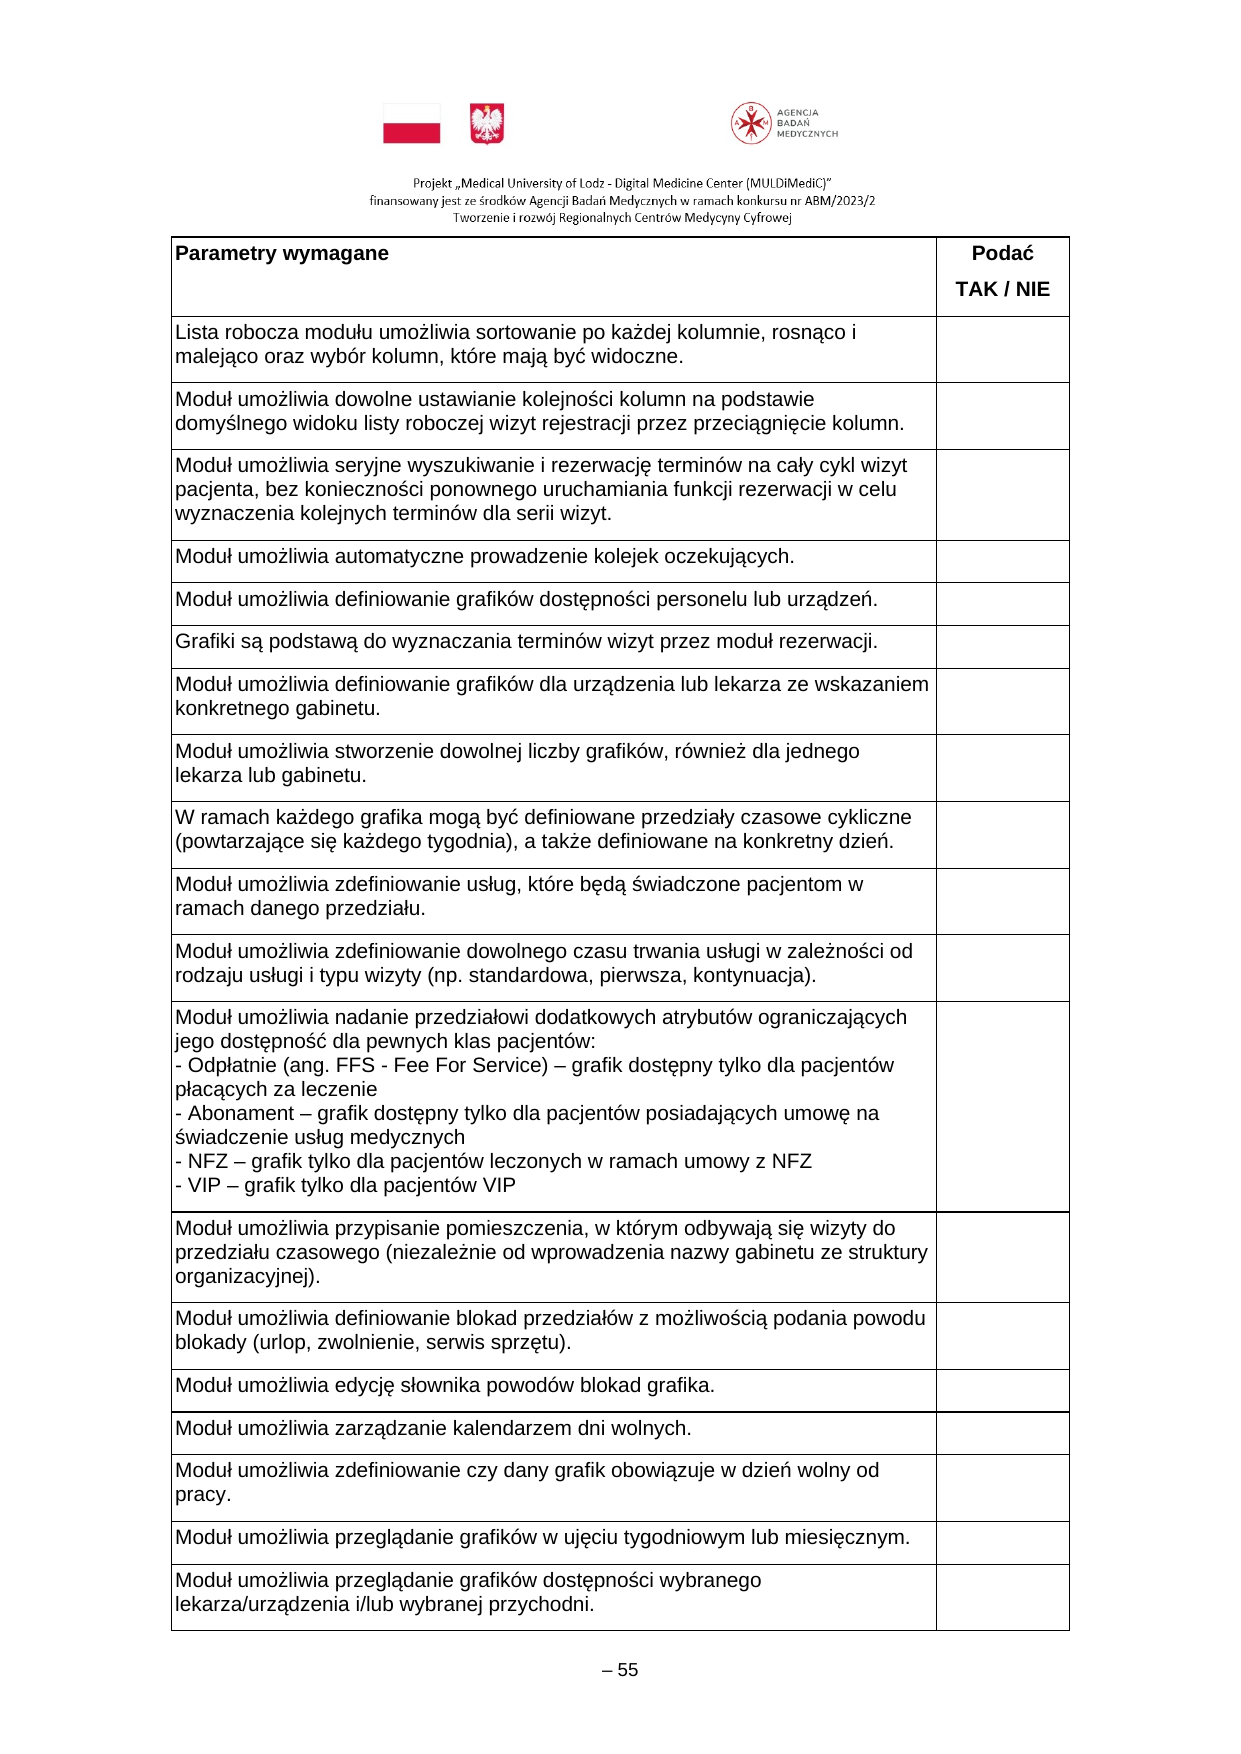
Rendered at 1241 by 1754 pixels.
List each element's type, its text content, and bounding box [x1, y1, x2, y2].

table_cell Moduł umożliwia przeglądanie grafików w ujęciu tygodniowym lub miesięcznym. [172, 1522, 936, 1563]
table_cell [937, 1455, 1069, 1521]
table_cell Moduł umożliwia definiowanie blokad przedziałów z możliwością podania powodu blokady (urlop, zwolnienie, serwis sprzętu). [172, 1303, 936, 1369]
table_cell [937, 450, 1069, 539]
table_cell Moduł umożliwia zdefiniowanie usług, które będą świadczone pacjentom w ramach danego przedziału. [172, 869, 936, 934]
table_cell [937, 802, 1069, 868]
picture [331, 73, 910, 236]
table_cell [937, 935, 1069, 1001]
table_cell [937, 1565, 1069, 1630]
table_cell W ramach każdego grafika mogą być definiowane przedziały czasowe cykliczne (powtarzające się każdego tygodnia), a także definiowane na konkretny dzień. [172, 802, 936, 868]
table_cell [937, 383, 1069, 449]
table_cell Moduł umożliwia zarządzanie kalendarzem dni wolnych. [172, 1413, 936, 1454]
table_cell [937, 869, 1069, 934]
table_cell Moduł umożliwia dowolne ustawianie kolejności kolumn na podstawie domyślnego widoku listy roboczej wizyt rejestracji przez przeciągnięcie kolumn. [172, 383, 936, 449]
table_cell Moduł umożliwia nadanie przedziałowi dodatkowych atrybutów ograniczających jego dostępność dla pewnych klas pacjentów: - Odpłatnie (ang. FFS - Fee For Service) – grafik dostępny tylko dla pacjentów płacących za leczenie - Abonament – grafik dostępny tylko dla pacjentów posiadających umowę na świadczenie usług medycznych - NFZ – grafik tylko dla pacjentów leczonych w ramach umowy z NFZ - VIP – grafik tylko dla pacjentów VIP [172, 1002, 936, 1211]
table_header Parametry wymagane [172, 238, 936, 316]
table_cell [937, 626, 1069, 668]
table_cell Moduł umożliwia zdefiniowanie czy dany grafik obowiązuje w dzień wolny od pracy. [172, 1455, 936, 1521]
table_cell Moduł umożliwia automatyczne prowadzenie kolejek oczekujących. [172, 541, 936, 582]
table_cell [937, 583, 1069, 625]
table_cell [937, 1303, 1069, 1369]
table_cell Moduł umożliwia definiowanie grafików dostępności personelu lub urządzeń. [172, 583, 936, 625]
table_cell [937, 1522, 1069, 1563]
table_cell [937, 735, 1069, 801]
table_cell Moduł umożliwia edycję słownika powodów blokad grafika. [172, 1370, 936, 1411]
table_cell [937, 1213, 1069, 1302]
table_cell Moduł umożliwia przypisanie pomieszczenia, w którym odbywają się wizyty do przedziału czasowego (niezależnie od wprowadzenia nazwy gabinetu ze struktury organizacyjnej). [172, 1213, 936, 1302]
table_cell Moduł umożliwia przeglądanie grafików dostępności wybranego lekarza/urządzenia i/lub wybranej przychodni. [172, 1565, 936, 1630]
table_cell Moduł umożliwia zdefiniowanie dowolnego czasu trwania usługi w zależności od rodzaju usługi i typu wizyty (np. standardowa, pierwsza, kontynuacja). [172, 935, 936, 1001]
table_cell Grafiki są podstawą do wyznaczania terminów wizyt przez moduł rezerwacji. [172, 626, 936, 668]
table_cell [937, 1002, 1069, 1211]
table_cell Moduł umożliwia seryjne wyszukiwanie i rezerwację terminów na cały cykl wizyt pacjenta, bez konieczności ponownego uruchamiania funkcji rezerwacji w celu wyznaczenia kolejnych terminów dla serii wizyt. [172, 450, 936, 539]
table_cell [937, 669, 1069, 734]
table_cell Lista robocza modułu umożliwia sortowanie po każdej kolumnie, rosnąco i malejąco oraz wybór kolumn, które mają być widoczne. [172, 317, 936, 382]
table_cell [937, 1413, 1069, 1454]
table_cell Moduł umożliwia definiowanie grafików dla urządzenia lub lekarza ze wskazaniem konkretnego gabinetu. [172, 669, 936, 734]
table_cell [937, 1370, 1069, 1411]
table_header Podać TAK / NIE [937, 238, 1069, 316]
table_cell [937, 317, 1069, 382]
table_cell Moduł umożliwia stworzenie dowolnej liczby grafików, również dla jednego lekarza lub gabinetu. [172, 735, 936, 801]
table_cell [937, 541, 1069, 582]
